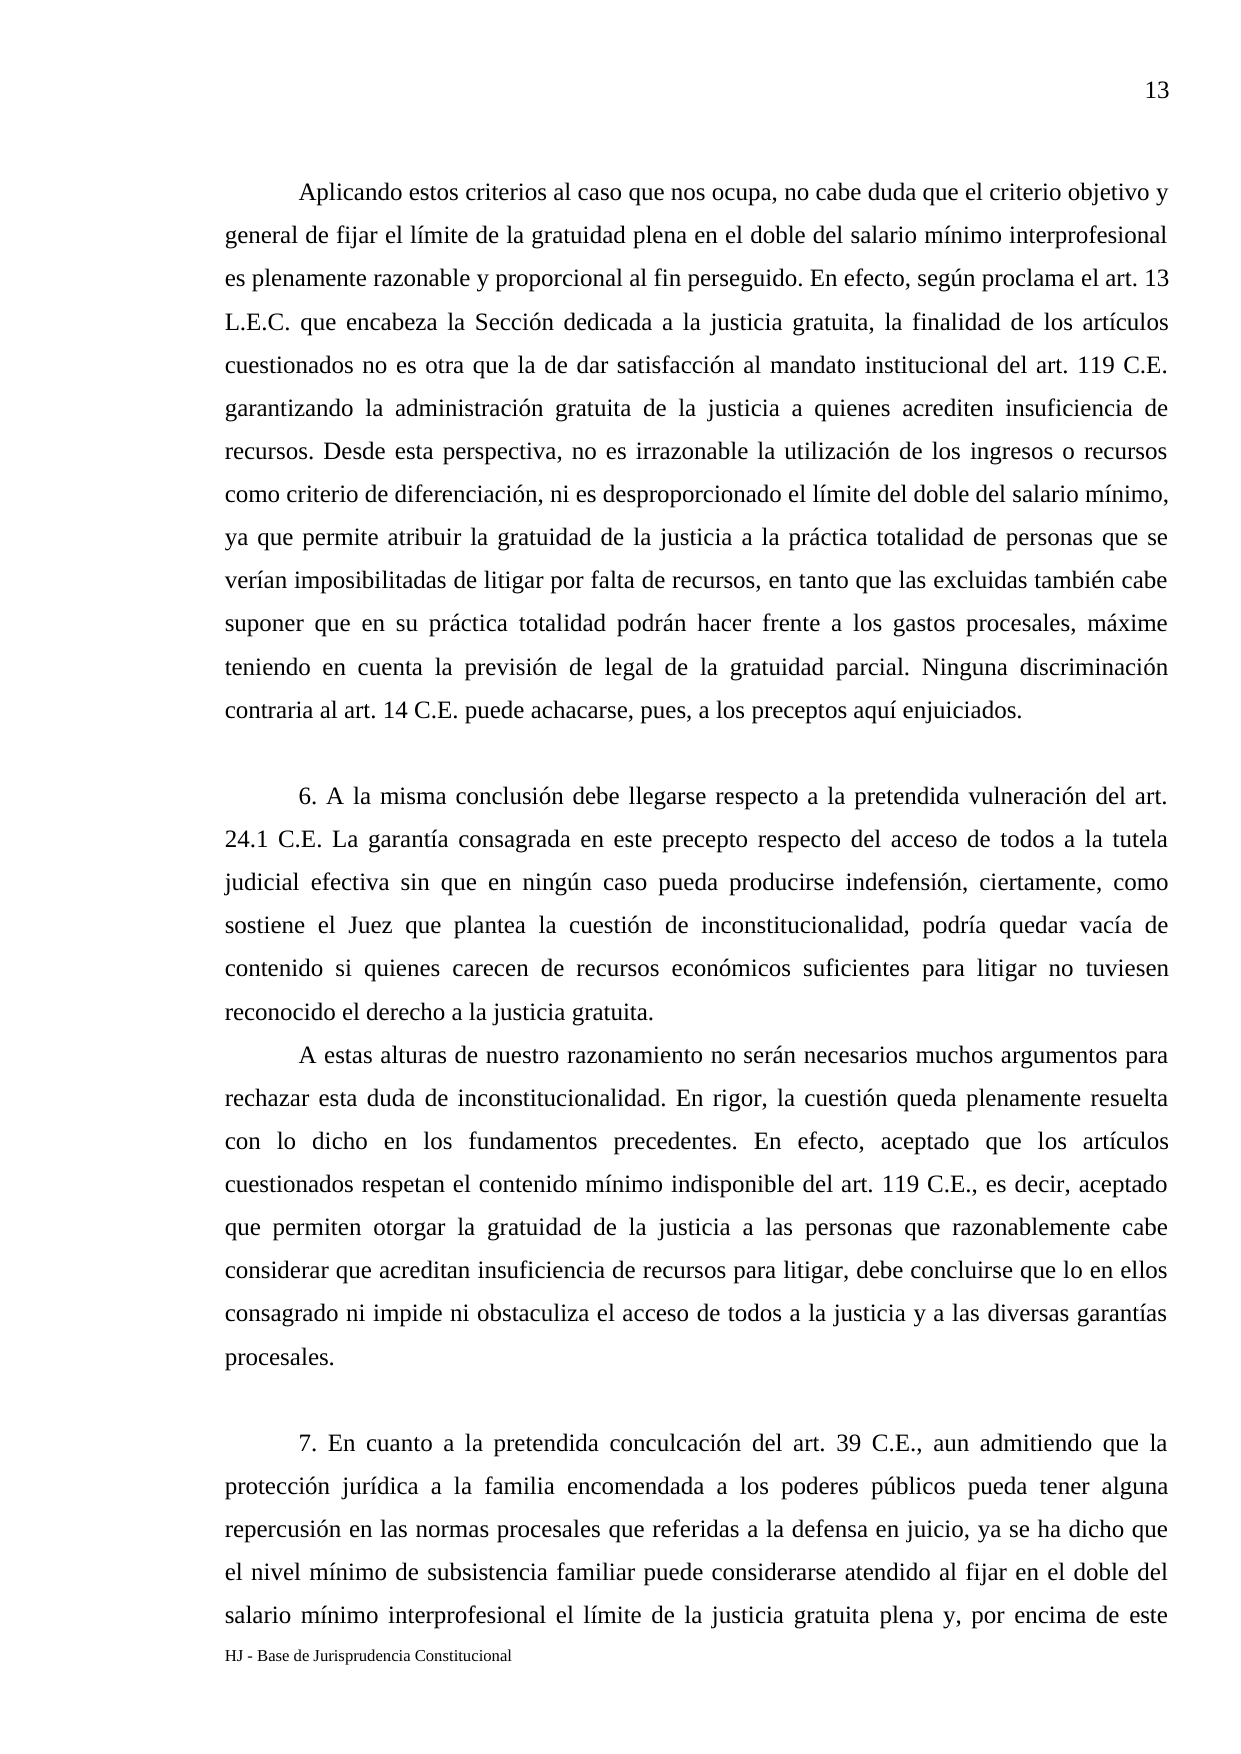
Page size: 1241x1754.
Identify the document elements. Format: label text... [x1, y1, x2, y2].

text 6. A la misma conclusión debe llegarse respecto a la pretendida vulneración del art. 24.1 C.E. La garantía consagrada en este precepto respecto del acceso de todos a la tutela judicial efectiva sin que en ningún caso pueda producirse indefensión, ciertamente, como sostiene el Juez que plantea la cuestión de inconstitucionalidad, podría quedar vacía de contenido si quienes carecen de recursos económicos suficientes para litigar no tuviesen reconocido el derecho a la justicia gratuita. [224, 781, 1169, 1025]
text Aplicando estos criterios al caso que nos ocupa, no cabe duda que el criterio objetivo y general de fijar el límite de la gratuidad plena en el doble del salario mínimo interprofesional es plenamente razonable y proporcional al fin perseguido. En efecto, según proclama el art. 13 L.E.C. que encabeza la Sección dedicada a la justicia gratuita, la finalidad de los artículos cuestionados no es otra que la de dar satisfacción al mandato institucional del art. 119 C.E. garantizando la administración gratuita de la justicia a quienes acrediten insuficiencia de recursos. Desde esta perspectiva, no es irrazonable la utilización de los ingresos o recursos como criterio de diferenciación, ni es desproporcionado el límite del doble del salario mínimo, ya que permite atribuir la gratuidad de la justicia a la práctica totalidad de personas que se verían imposibilitadas de litigar por falta de recursos, en tanto que las excluidas también cabe suponer que en su práctica totalidad podrán hacer frente a los gastos procesales, máxime teniendo en cuenta la previsión de legal de la gratuidad parcial. Ninguna discriminación contraria al art. 14 C.E. puede achacarse, pues, a los preceptos aquí enjuiciados. [224, 177, 1169, 723]
text A estas alturas de nuestro razonamiento no serán necesarios muchos argumentos para rechazar esta duda de inconstitucionalidad. En rigor, la cuestión queda plenamente resuelta con lo dicho en los fundamentos precedentes. En efecto, aceptado que los artículos cuestionados respetan el contenido mínimo indisponible del art. 119 C.E., es decir, aceptado que permiten otorgar la gratuidad de la justicia a las personas que razonablemente cabe considerar que acreditan insuficiencia de recursos para litigar, debe concluirse que lo en ellos consagrado ni impide ni obstaculiza el acceso de todos a la justicia y a las diversas garantías procesales. [224, 1040, 1169, 1370]
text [224, 1428, 1169, 1629]
